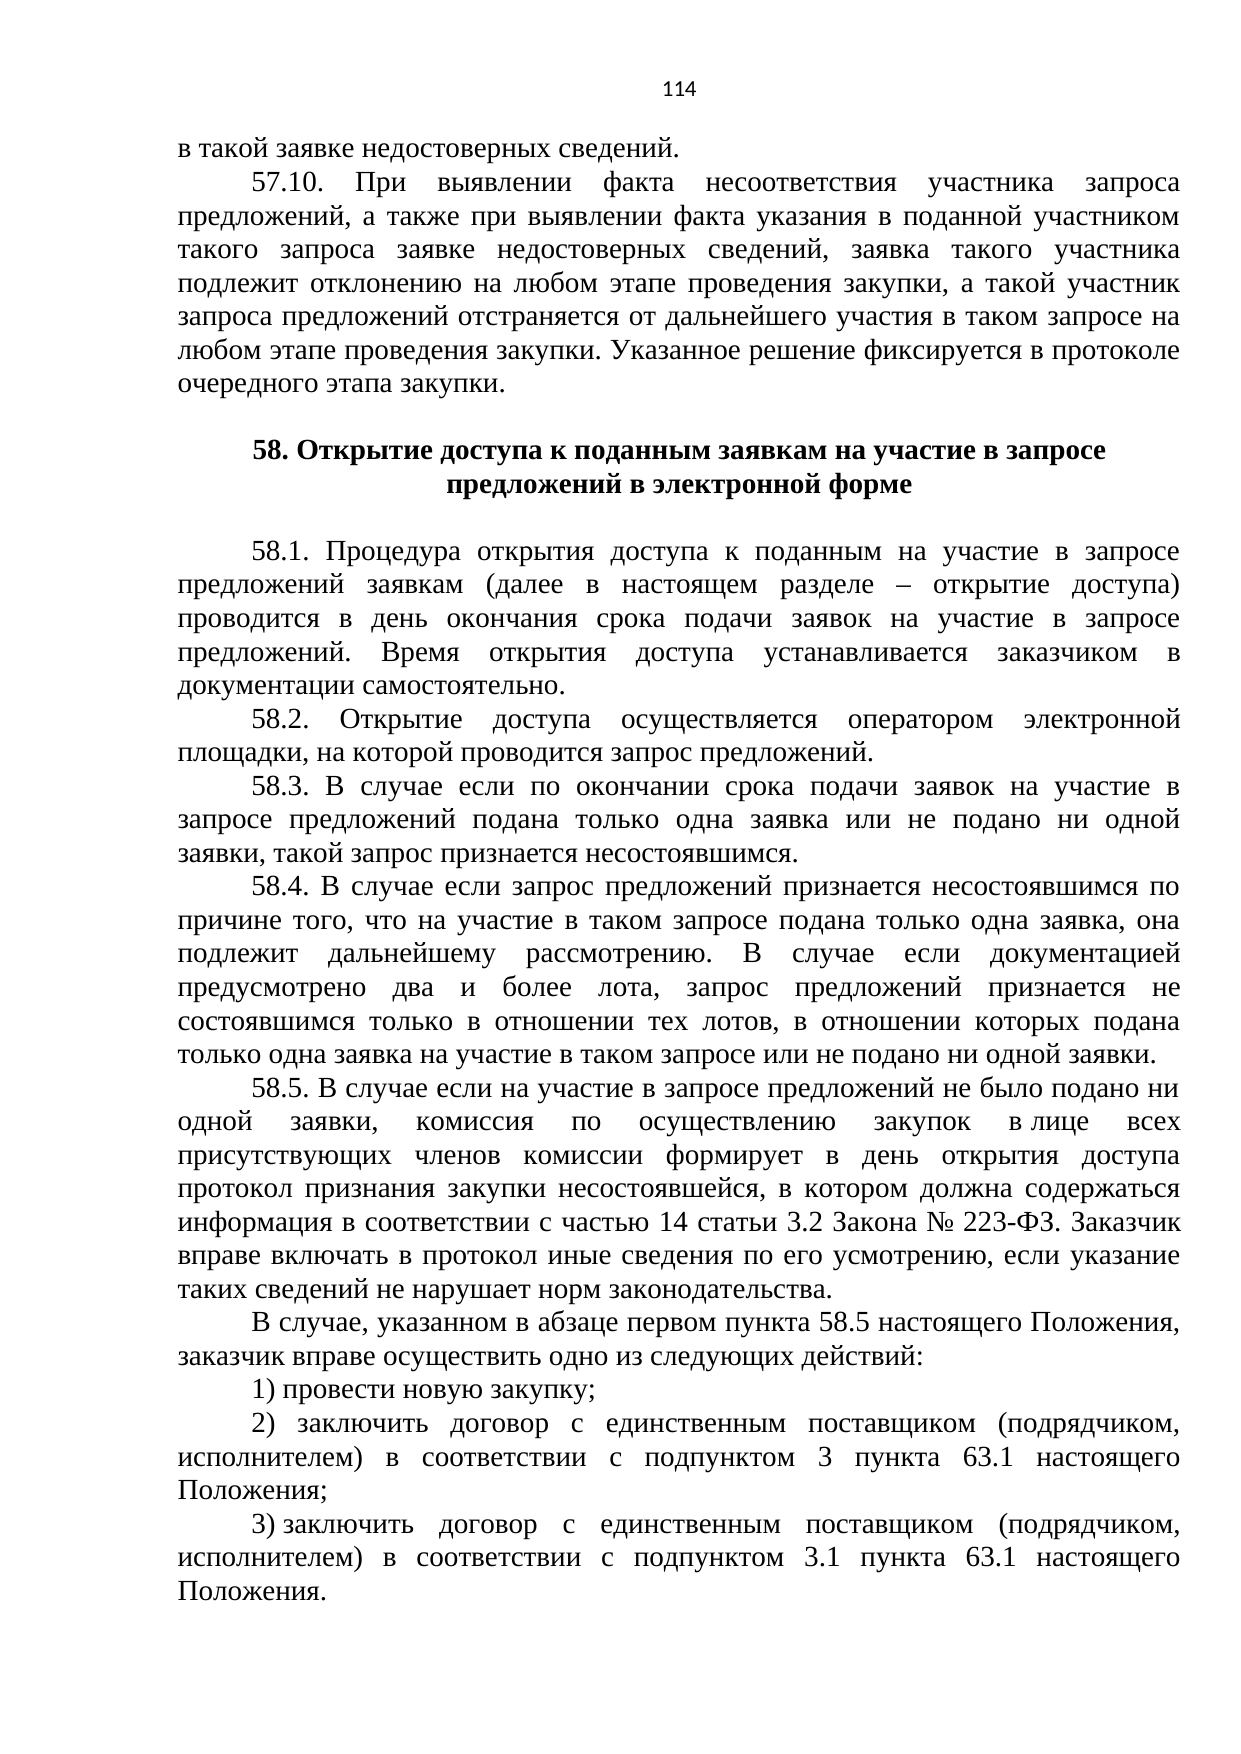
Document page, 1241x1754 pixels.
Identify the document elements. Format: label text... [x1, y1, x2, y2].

text 58.1. Процедура открытия доступа к поданным на участие в запросе предложений заявкам (далее в настоящем разделе – открытие доступа) проводится в день окончания срока подачи заявок на участие в запросе предложений. Время открытия доступа устанавливается заказчиком в документации самостоятельно. [177, 533, 1181, 701]
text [177, 131, 1181, 164]
text 58. Открытие доступа к поданным заявкам на участие в запросе предложений в электронной форме [177, 432, 1181, 499]
text 58.3. В случае если по окончании срока подачи заявок на участие в запросе предложений подана только одна заявка или не подано ни одной заявки, такой запрос признается несостоявшимся. [177, 768, 1181, 868]
text 58.4. В случае если запрос предложений признается несостоявшимся по причине того, что на участие в таком запросе подана только одна заявка, она подлежит дальнейшему рассмотрению. В случае если документацией предусмотрено два и более лота, запрос предложений признается не состоявшимся только в отношении тех лотов, в отношении которых подана только одна заявка на участие в таком запросе или не подано ни одной заявки. [177, 868, 1181, 1070]
text 1) провести новую закупку; [177, 1372, 1181, 1405]
text 57.10. При выявлении факта несоответствия участника запроса предложений, а также при выявлении факта указания в поданной участником такого запроса заявке недостоверных сведений, заявка такого участника подлежит отклонению на любом этапе проведения закупки, а такой участник запроса предложений отстраняется от дальнейшего участия в таком запросе на любом этапе проведения закупки. Указанное решение фиксируется в протоколе очередного этапа закупки. [177, 164, 1181, 399]
text 58.2. Открытие доступа осуществляется оператором электронной площадки, на которой проводится запрос предложений. [177, 701, 1181, 768]
text 58.5. В случае если на участие в запросе предложений не было подано ни одной заявки, комиссия по осуществлению закупок в лице всех присутствующих членов комиссии формирует в день открытия доступа протокол признания закупки несостоявшейся, в котором должна содержаться информация в соответствии с частью 14 статьи 3.2 Закона № 223-ФЗ. Заказчик вправе включать в протокол иные сведения по его усмотрению, если указание таких сведений не нарушает норм законодательства. [177, 1070, 1181, 1304]
text 2) заключить договор с единственным поставщиком (подрядчиком, исполнителем) в соответствии с подпунктом 3 пункта 63.1 настоящего Положения; [177, 1405, 1181, 1506]
text 3) заключить договор с единственным поставщиком (подрядчиком, исполнителем) в соответствии с подпунктом 3.1 пункта 63.1 настоящего Положения. [177, 1506, 1181, 1606]
text В случае, указанном в абзаце первом пункта 58.5 настоящего Положения, заказчик вправе осуществить одно из следующих действий: [177, 1304, 1181, 1372]
